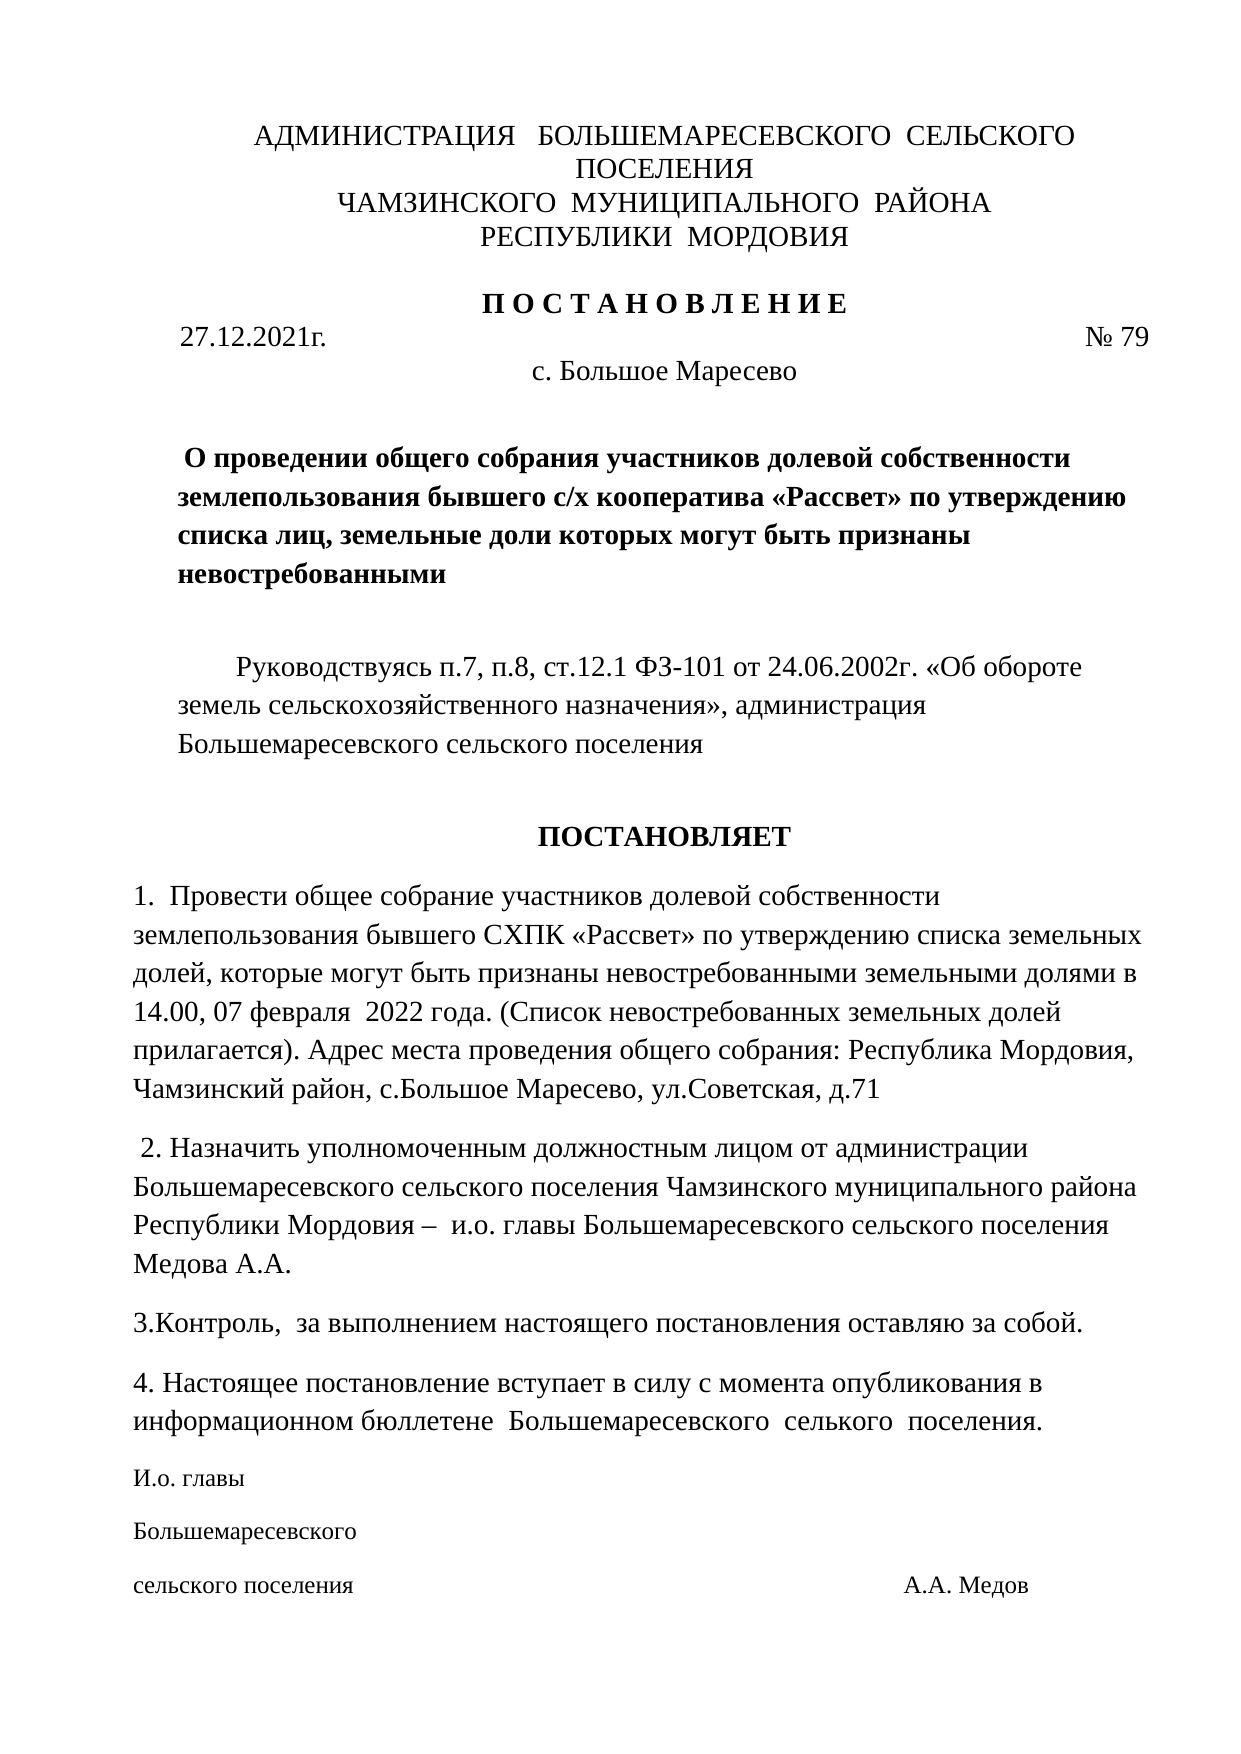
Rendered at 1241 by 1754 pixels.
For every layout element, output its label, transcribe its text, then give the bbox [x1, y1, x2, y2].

text АДМИНИСТРАЦИЯ БОЛЬШЕМАРЕСЕВСКОГО СЕЛЬСКОГО ПОСЕЛЕНИЯ [177, 118, 1152, 185]
text 4. Настоящее постановление вступает в силу с момента опубликования в информационном бюллетене Большемаресевского селького поселения. [133, 1365, 1152, 1437]
text 2. Назначить уполномоченным должностным лицом от администрации Большемаресевского сельского поселения Чамзинского муниципального района Республики Мордовия – и.о. главы Большемаресевского сельского поселения Медова А.А. [133, 1130, 1152, 1279]
text сельского поселения А.А. Медов [133, 1570, 1152, 1599]
text ПОСТАНОВЛЯЕТ [177, 819, 1152, 852]
text Руководствуясь п.7, п.8, ст.12.1 ФЗ-101 от 24.06.2002г. «Об обороте земель сельскохозяйственного назначения», администрация Большемаресевского сельского поселения [177, 649, 1152, 759]
text 3.Контроль, за выполнением настоящего постановления оставляю за собой. [133, 1305, 1152, 1339]
text ЧАМЗИНСКОГО МУНИЦИПАЛЬНОГО РАЙОНА [177, 185, 1152, 219]
text 27.12.2021г. № 79 [177, 319, 1152, 353]
text Большемаресевского [133, 1516, 1152, 1545]
text 1. Провести общее собрание участников долевой собственности землепользования бывшего СХПК «Рассвет» по утверждению списка земельных долей, которые могут быть признаны невостребованными земельными долями в 14.00, 07 февраля 2022 года. (Список невостребованных земельных долей прилагается). Адрес места проведения общего собрания: Республика Мордовия, Чамзинский район, с.Большое Маресево, ул.Советская, д.71 [133, 878, 1152, 1104]
text с. Большое Маресево [177, 353, 1152, 386]
text П О С Т А Н О В Л Е Н И Е [177, 286, 1152, 319]
text РЕСПУБЛИКИ МОРДОВИЯ [177, 219, 1152, 252]
text И.о. главы [133, 1463, 1152, 1491]
text О проведении общего собрания участников долевой собственности землепользования бывшего с/х кооператива «Рассвет» по утверждению списка лиц, земельные доли которых могут быть признаны невостребованными [177, 440, 1152, 589]
